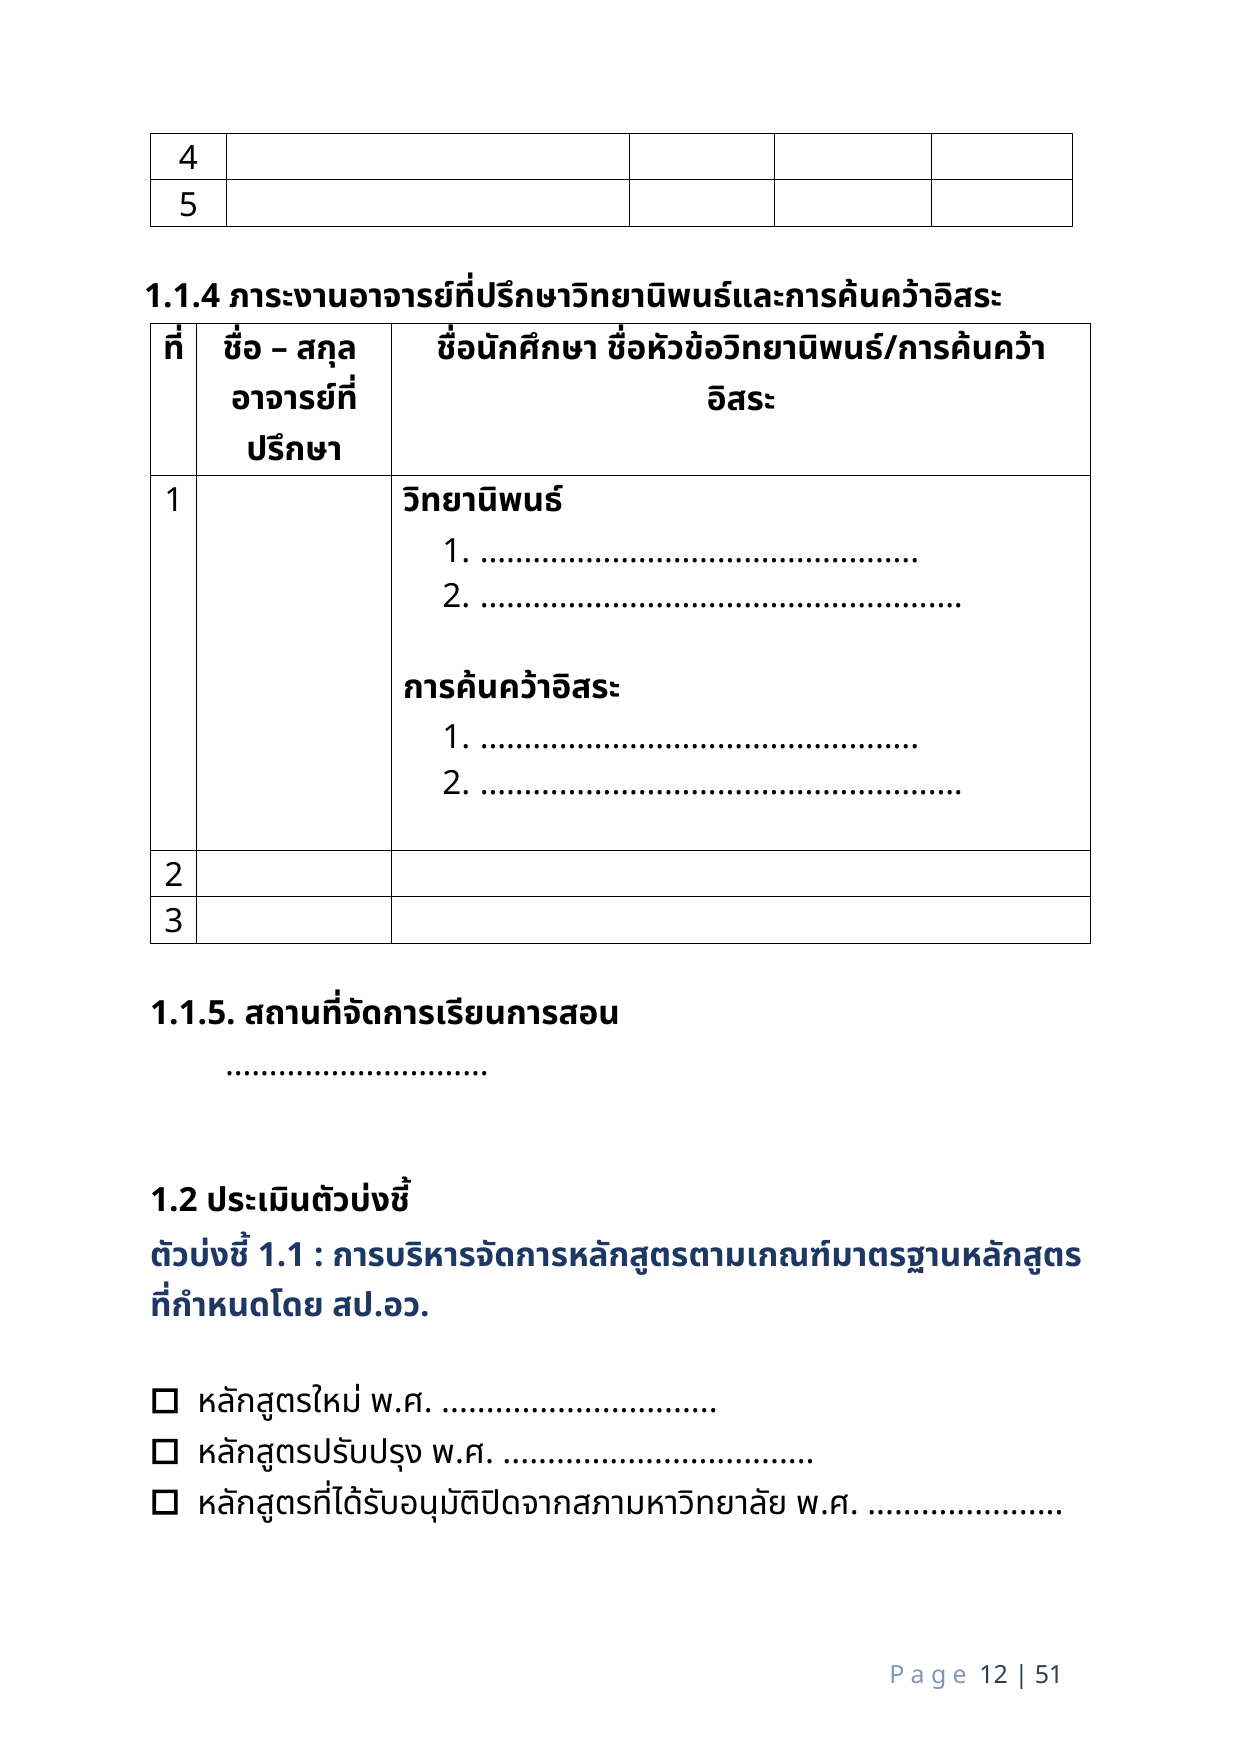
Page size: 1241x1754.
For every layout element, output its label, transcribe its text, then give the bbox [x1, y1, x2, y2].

table_cell 5 [151, 180, 226, 226]
text 1.1.4 ภาระงานอาจารย์ที่ปรึกษาวิทยานิพนธ์และการค้นคว้าอิสระ [144, 272, 1090, 323]
table_cell [932, 134, 1072, 179]
table_cell [775, 180, 931, 226]
table_cell [932, 180, 1072, 226]
text 1.1.5. สถานที่จัดการเรียนการสอน [150, 989, 1090, 1039]
text หลักสูตรปรับปรุง พ.ศ. ................................... [150, 1428, 1090, 1478]
table_cell [630, 180, 774, 226]
table_cell [227, 180, 629, 226]
table_cell [392, 897, 1090, 942]
table_cell 4 [151, 134, 226, 179]
table_header ชื่อ – สกุล อาจารย์ที่ปรึกษา [197, 324, 391, 475]
table_cell 2 [151, 851, 196, 896]
table_cell 1 [151, 476, 196, 849]
table_cell [197, 897, 391, 942]
table_cell [197, 851, 391, 896]
text หลักสูตรที่ได้รับอนุมัติปิดจากสภามหาวิทยาลัย พ.ศ. ...................... [150, 1478, 1090, 1529]
table_cell วิทยานิพนธ์ ………………………………………….. ………………………………………………. การค้นคว้าอิสระ ………………………………………….. ………………………………………………. [392, 476, 1090, 849]
table_header ที่ [151, 324, 196, 475]
table_header ชื่อนักศึกษา ชื่อหัวข้อวิทยานิพนธ์/การค้นคว้าอิสระ [392, 324, 1090, 475]
text ………………………… [150, 1039, 1090, 1085]
text หลักสูตรใหม่ พ.ศ. ............................... [150, 1377, 1090, 1428]
subtitle ตัวบ่งชี้ 1.1 : การบริหารจัดการหลักสูตรตามเกณฑ์มาตรฐานหลักสูตรที่กำหนดโดย สป.อว. [150, 1231, 1090, 1332]
table_cell 3 [151, 897, 196, 942]
text 1.2 ประเมินตัวบ่งชี้ [150, 1176, 1090, 1226]
table_cell [775, 134, 931, 179]
table_cell [630, 134, 774, 179]
table_cell [227, 134, 629, 179]
table_cell [392, 851, 1090, 896]
table_cell [197, 476, 391, 849]
